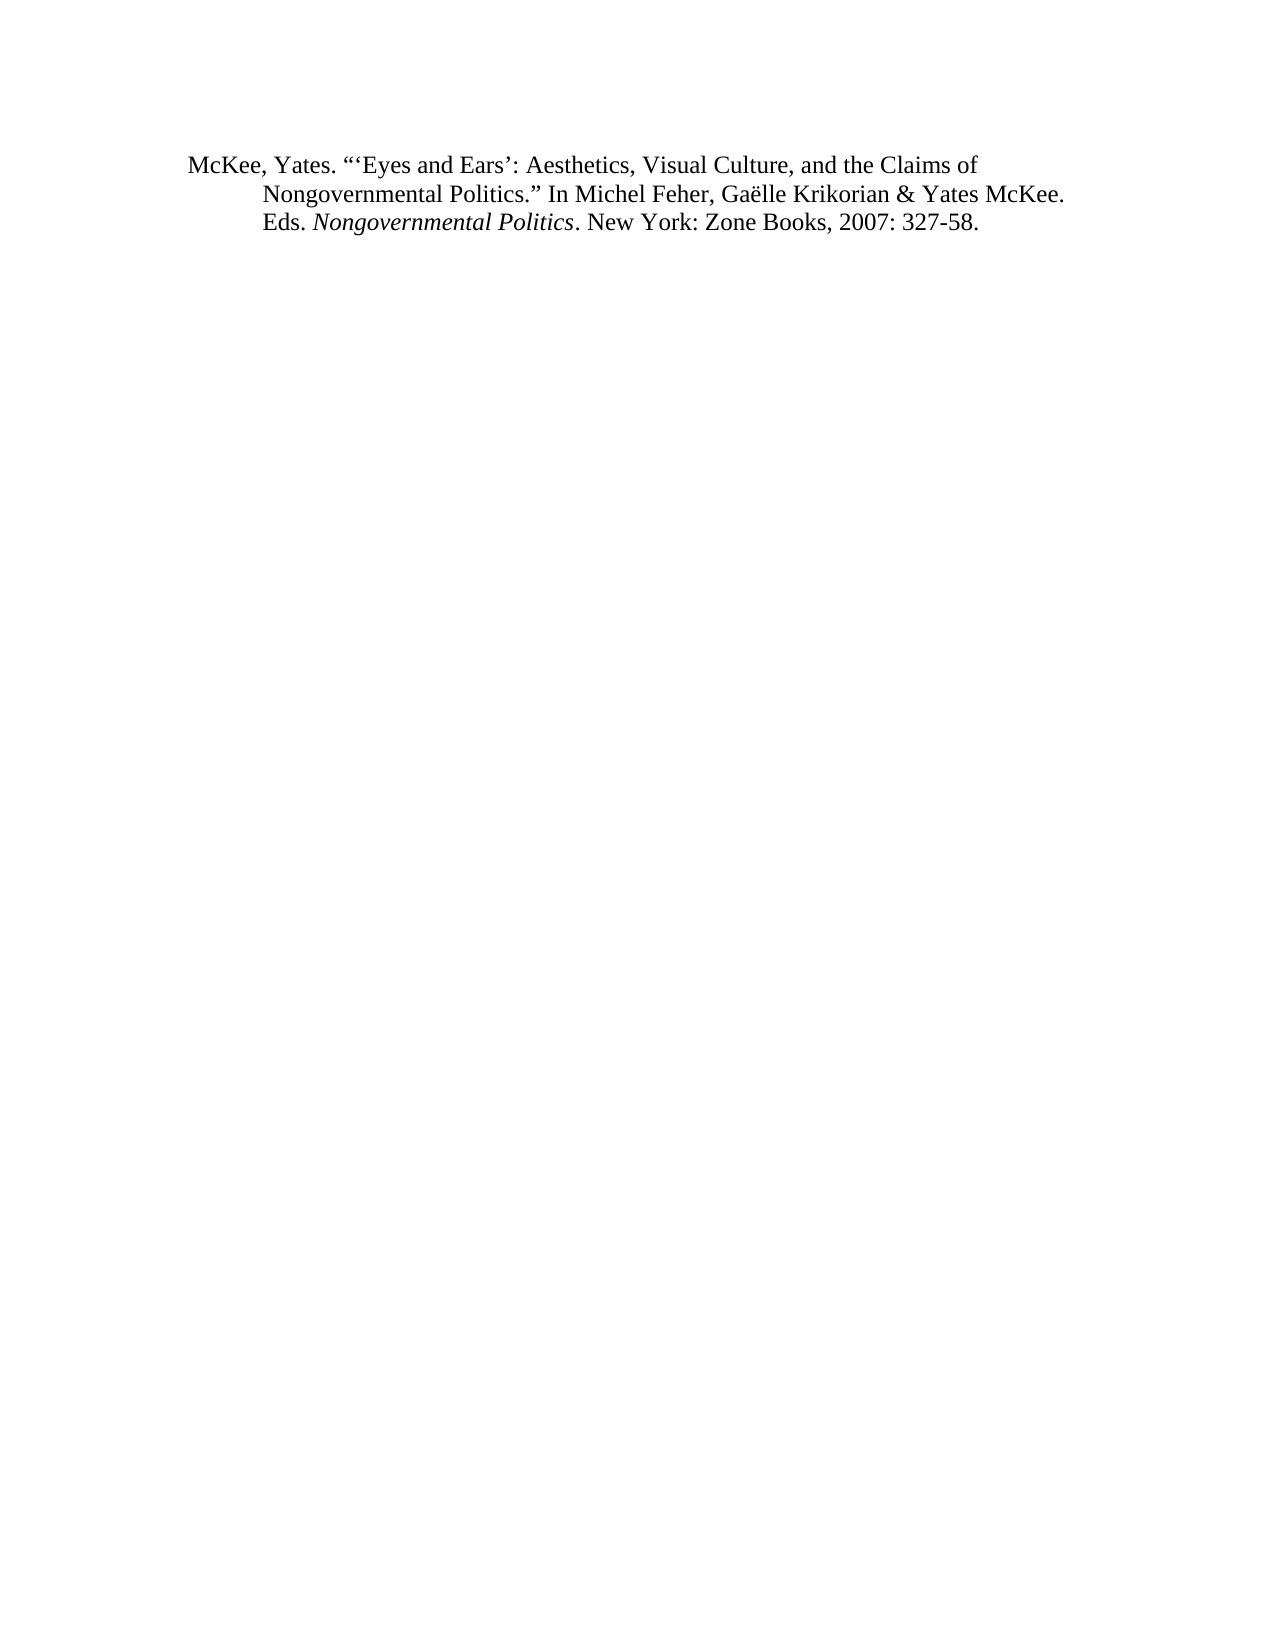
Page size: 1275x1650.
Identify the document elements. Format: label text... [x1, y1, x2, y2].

text McKee, Yates. “‘Eyes and Ears’: Aesthetics, Visual Culture, and the Claims of [187, 150, 1087, 179]
text Nongovernmental Politics.” In Michel Feher, Gaëlle Krikorian & Yates McKee. Eds. Nongovernmental Politics. New York: Zone Books, 2007: 327-58. [262, 179, 1087, 236]
